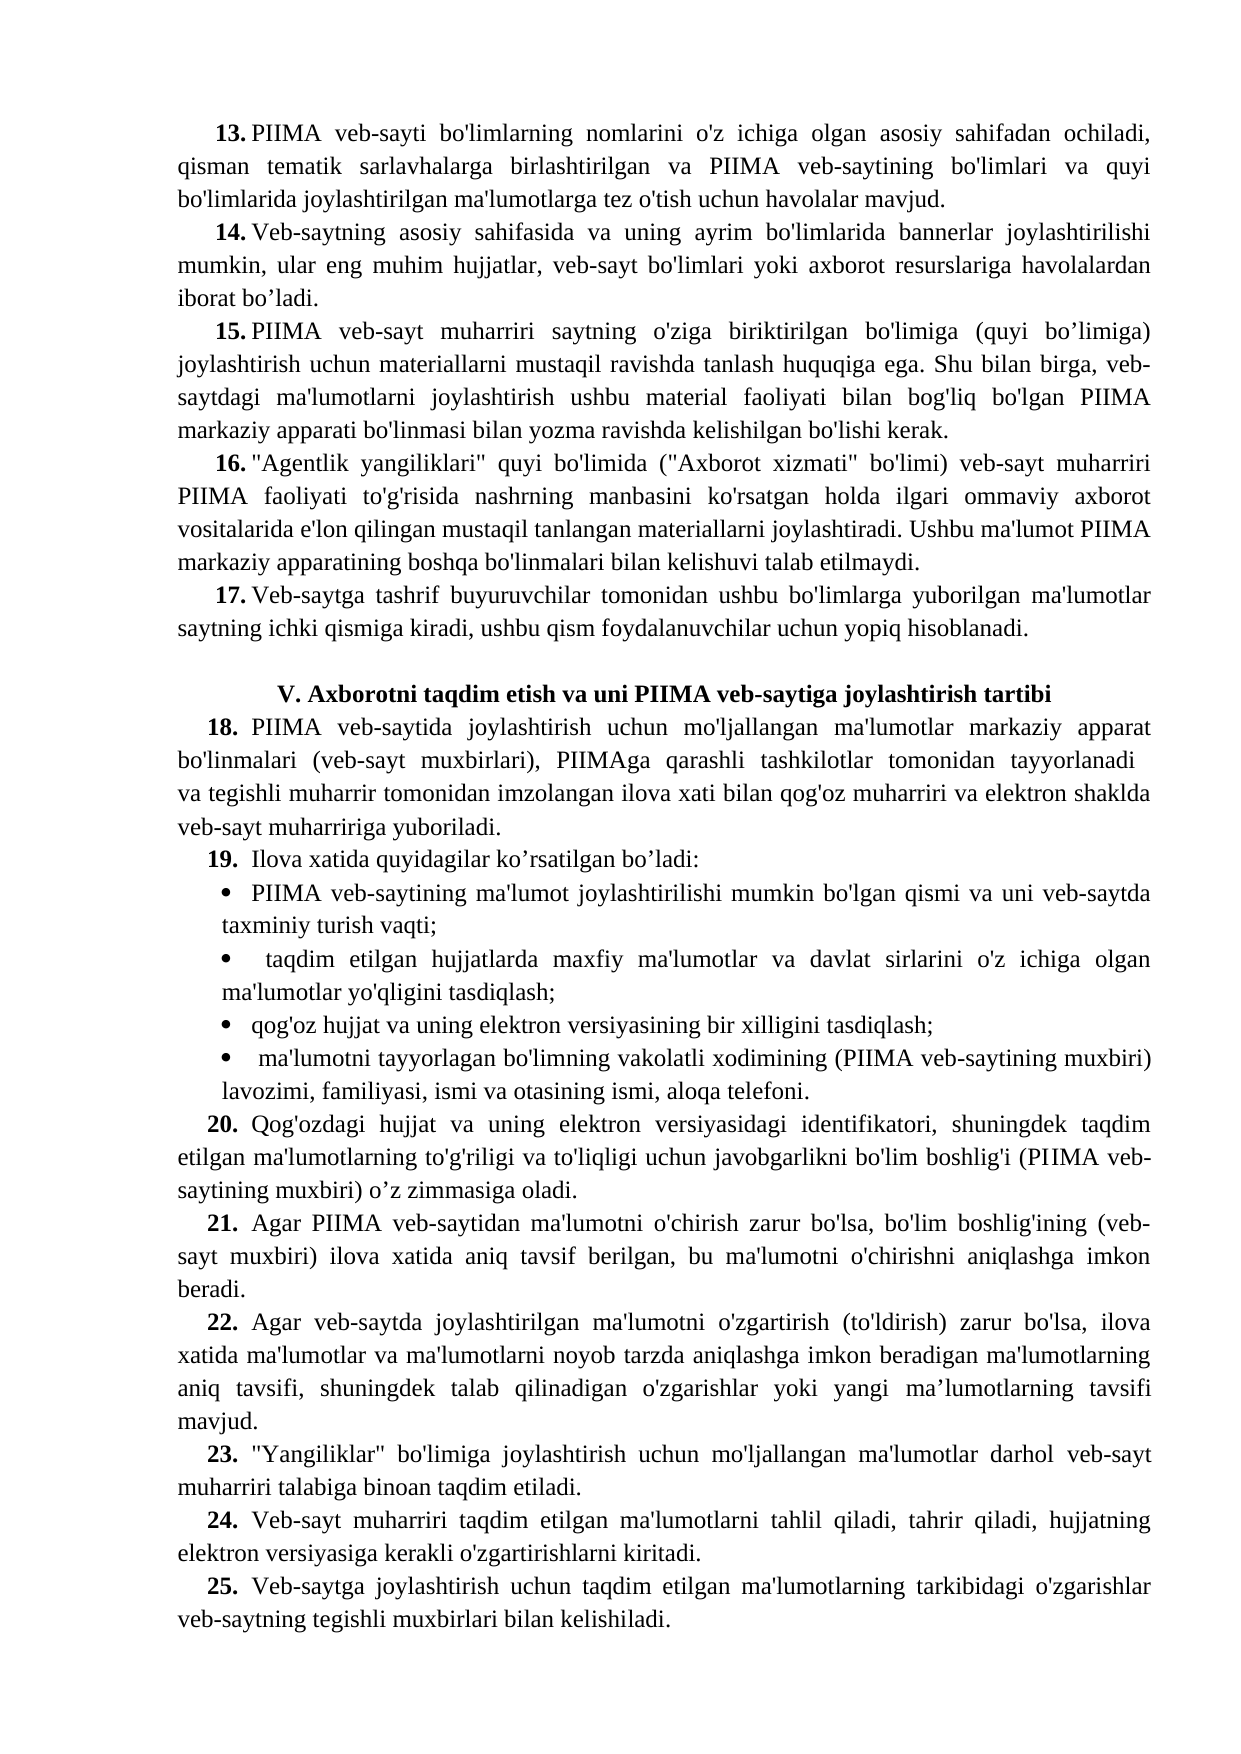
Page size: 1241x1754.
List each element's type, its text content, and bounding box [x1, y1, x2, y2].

list PIIMA veb-sayti bo'limlarning nomlarini o'z ichiga olgan asosiy sahifadan ochiladi, qisman tematik sarlavhalarga birlashtirilgan va PIIMA veb-saytining bo'limlari va quyi bo'limlarida joylashtirilgan ma'lumotlarga tez o'tish uchun havolalar mavjud. [177, 118, 1152, 213]
list taqdim etilgan hujjatlarda maxfiy ma'lumotlar va davlat sirlarini o'z ichiga olgan ma'lumotlar yo'qligini tasdiqlash; [222, 944, 1152, 1005]
subtitle V. Axborotni taqdim etish va uni PIIMA veb-saytiga joylashtirish tartibi [177, 679, 1152, 708]
list PIIMA veb-saytida joylashtirish uchun mo'ljallangan ma'lumotlar markaziy apparat bo'linmalari (veb-sayt muxbirlari), PIIMAga qarashli tashkilotlar tomonidan tayyorlanadi va tegishli muharrir tomonidan imzolangan ilova xati bilan qog'oz muharriri va elektron shaklda veb-sayt muharririga yuboriladi. [177, 712, 1152, 840]
list PIIMA veb-sayt muharriri saytning o'ziga biriktirilgan bo'limiga (quyi bo’limiga) joylashtirish uchun materiallarni mustaqil ravishda tanlash huquqiga ega. Shu bilan birga, veb-saytdagi ma'lumotlarni joylashtirish ushbu material faoliyati bilan bog'liq bo'lgan PIIMA markaziy apparati bo'linmasi bilan yozma ravishda kelishilgan bo'lishi kerak. [177, 316, 1152, 444]
list Veb-sayt muharriri taqdim etilgan ma'lumotlarni tahlil qiladi, tahrir qiladi, hujjatning elektron versiyasiga kerakli o'zgartirishlarni kiritadi. [177, 1534, 1152, 1596]
list qog'oz hujjat va uning elektron versiyasining bir xilligini tasdiqlash; [222, 1010, 1152, 1038]
list Agar veb-saytda joylashtirilgan ma'lumotni o'zgartirish (to'ldirish) zarur bo'lsa, ilova xatida ma'lumotlar va ma'lumotlarni noyob tarzda aniqlashga imkon beradigan ma'lumotlarning aniq tavsifi, shuningdek talab qilinadigan o'zgarishlar yoki yangi ma’lumotlarning tavsifi mavjud. [177, 1307, 1152, 1435]
list Veb-saytning asosiy sahifasida va uning ayrim bo'limlarida bannerlar joylashtirilishi mumkin, ular eng muhim hujjatlar, veb-sayt bo'limlari yoki axborot resurslariga havolalardan iborat bo’ladi. [177, 217, 1152, 312]
list ma'lumotni tayyorlagan bo'limning vakolatli xodimining (PIIMA veb-saytining muxbiri) lavozimi, familiyasi, ismi va otasining ismi, aloqa telefoni. [222, 1043, 1152, 1104]
list "Yangiliklar" bo'limiga joylashtirish uchun mo'ljallangan ma'lumotlar darhol veb-sayt muharriri talabiga binoan taqdim etiladi. [177, 1439, 1152, 1501]
list PIIMA veb-saytining ma'lumot joylashtirilishi mumkin bo'lgan qismi va uni veb-saytda taxminiy turish vaqti; [222, 878, 1152, 939]
list Ilova xatida quyidagilar ko’rsatilgan bo’ladi: [177, 844, 1152, 873]
list "Agentlik yangiliklari" quyi bo'limida ("Axborot xizmati" bo'limi) veb-sayt muharriri PIIMA faoliyati to'g'risida nashrning manbasini ko'rsatgan holda ilgari ommaviy axborot vositalarida e'lon qilingan mustaqil tanlangan materiallarni joylashtiradi. Ushbu ma'lumot PIIMA markaziy apparatining boshqa bo'linmalari bilan kelishuvi talab etilmaydi. [177, 448, 1152, 576]
list Agar PIIMA veb-saytidan ma'lumotni o'chirish zarur bo'lsa, bo'lim boshlig'ining (veb-sayt muxbiri) ilova xatida aniq tavsif berilgan, bu ma'lumotni o'chirishni aniqlashga imkon beradi. [177, 1208, 1152, 1303]
list Qog'ozdagi hujjat va uning elektron versiyasidagi identifikatori, shuningdek taqdim etilgan ma'lumotlarning to'g'riligi va to'liqligi uchun javobgarlikni bo'lim boshlig'i (PIIMA veb-saytining muxbiri) o’z zimmasiga oladi. [177, 1109, 1152, 1203]
list Veb-saytga tashrif buyuruvchilar tomonidan ushbu bo'limlarga yuborilgan ma'lumotlar saytning ichki qismiga kiradi, ushbu qism foydalanuvchilar uchun yopiq hisoblanadi. [177, 580, 1152, 642]
